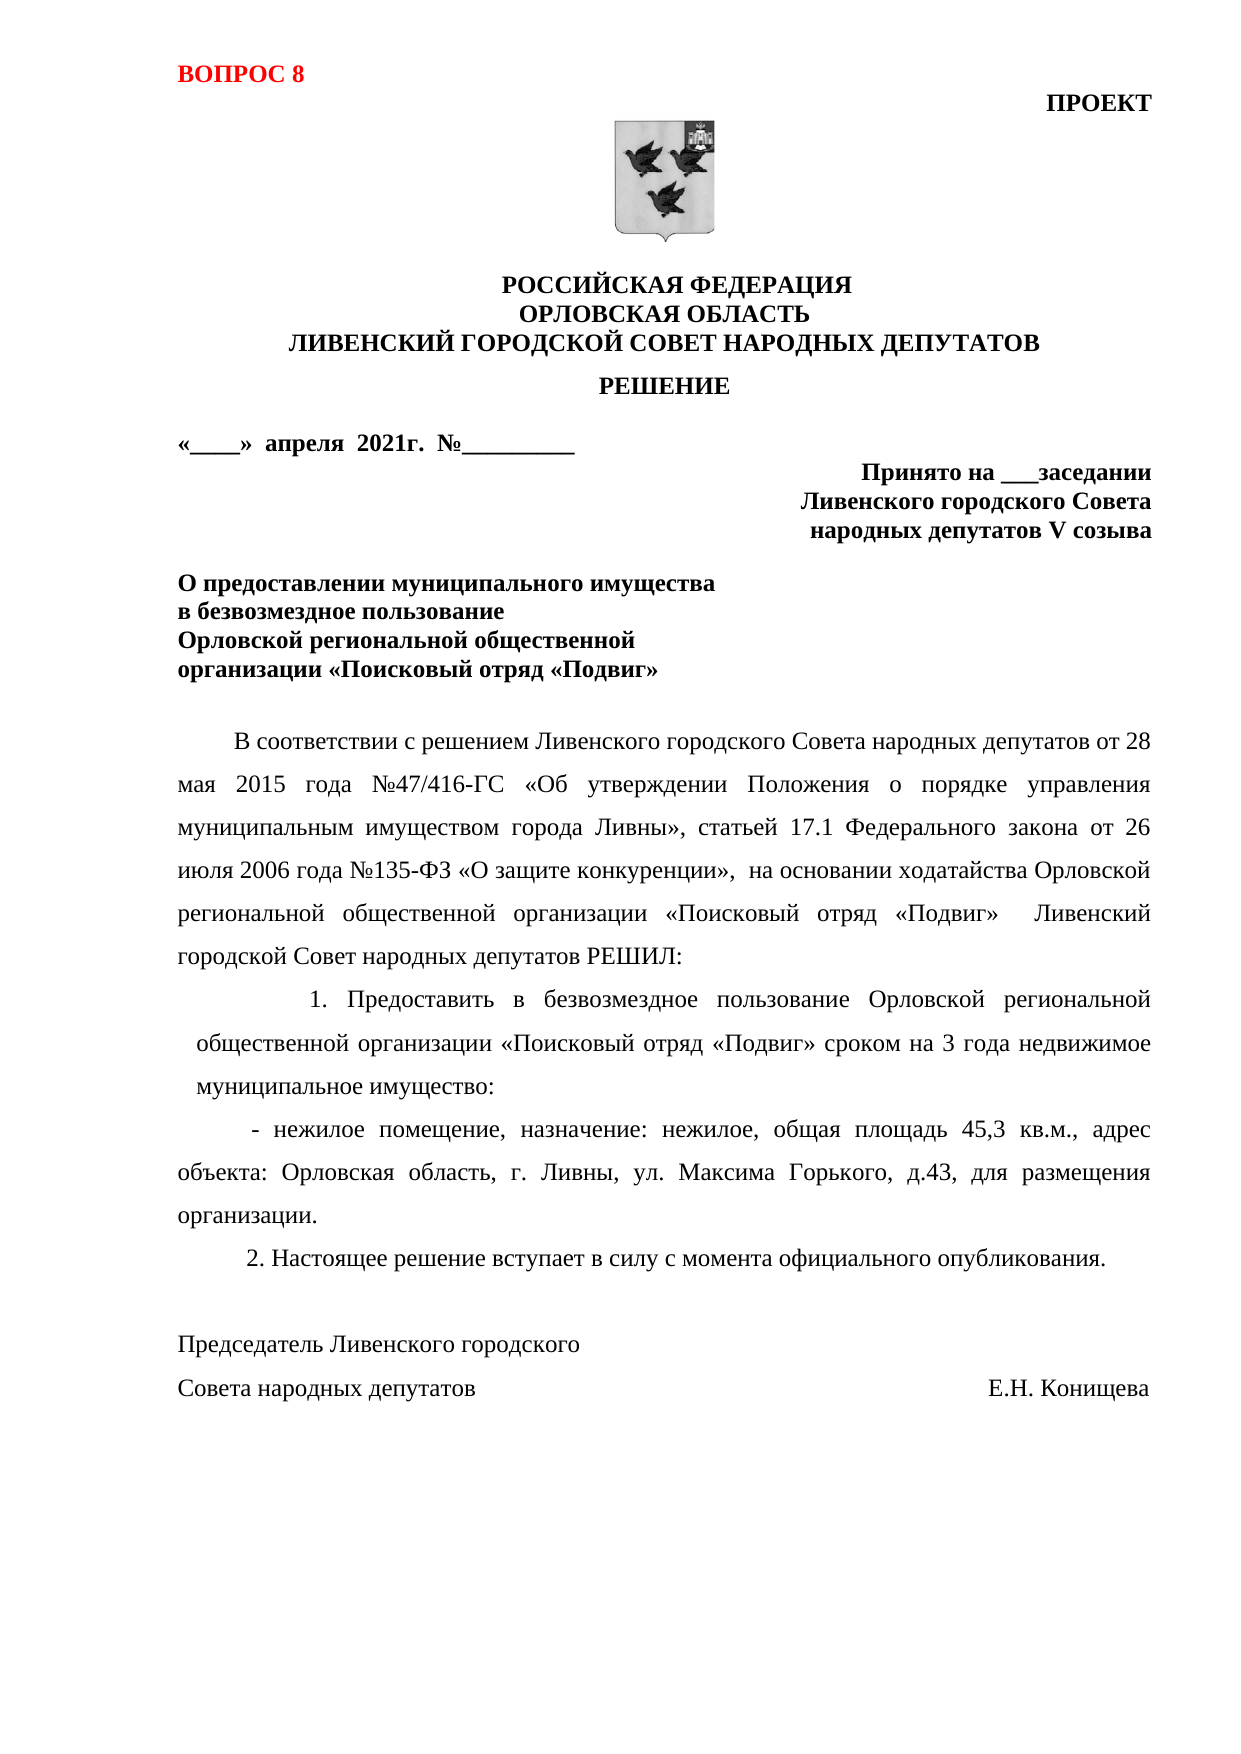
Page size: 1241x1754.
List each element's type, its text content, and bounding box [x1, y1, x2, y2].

text ВОПРОС 8 [177, 59, 1152, 88]
text - нежилое помещение, назначение: нежилое, общая площадь 45,3 кв.м., адрес объекта: Орловская область, г. Ливны, ул. Максима Горького, д.43, для размещения организации. [177, 1114, 1152, 1229]
subtitle ПРОЕКТ [177, 88, 1152, 117]
text организации «Поисковый отряд «Подвиг» [177, 654, 1152, 683]
text «____» апреля 2021г. №_________ [177, 428, 1152, 457]
text Орловской региональной общественной [177, 625, 1152, 654]
subtitle ЛИВЕНСКИЙ ГОРОДСКОЙ СОВЕТ НАРОДНЫХ ДЕПУТАТОВ [177, 328, 1152, 357]
text Совета народных депутатов Е.Н. Конищева [177, 1373, 1152, 1401]
text народных депутатов V созыва [177, 515, 1152, 543]
text Председатель Ливенского городского [177, 1329, 1152, 1358]
text 1. Предоставить в безвозмездное пользование Орловской региональной общественной организации «Поисковый отряд «Подвиг» сроком на 3 года недвижимое муниципальное имущество: [196, 984, 1152, 1099]
text Принято на ___заседании [177, 457, 1152, 486]
subtitle ОРЛОВСКАЯ ОБЛАСТЬ [177, 299, 1152, 328]
text 2. Настоящее решение вступает в силу с момента официального опубликования. [196, 1243, 1152, 1272]
text Ливенского городского Совета [177, 486, 1152, 515]
subtitle РЕШЕНИЕ [177, 371, 1152, 400]
text О предоставлении муниципального имущества [177, 568, 1152, 596]
text в безвозмездное пользование [177, 596, 1152, 625]
subtitle РОССИЙСКАЯ ФЕДЕРАЦИЯ [177, 270, 1152, 299]
text В соответствии с решением Ливенского городского Совета народных депутатов от 28 мая 2015 года №47/416-ГС «Об утверждении Положения о порядке управления муниципальным имуществом города Ливны», статьей 17.1 Федерального закона от 26 июля 2006 года №135-ФЗ «О защите конкуренции», на основании ходатайства Орловской региональной общественной организации «Поисковый отряд «Подвиг» Ливенский городской Совет народных депутатов РЕШИЛ: [177, 726, 1152, 970]
